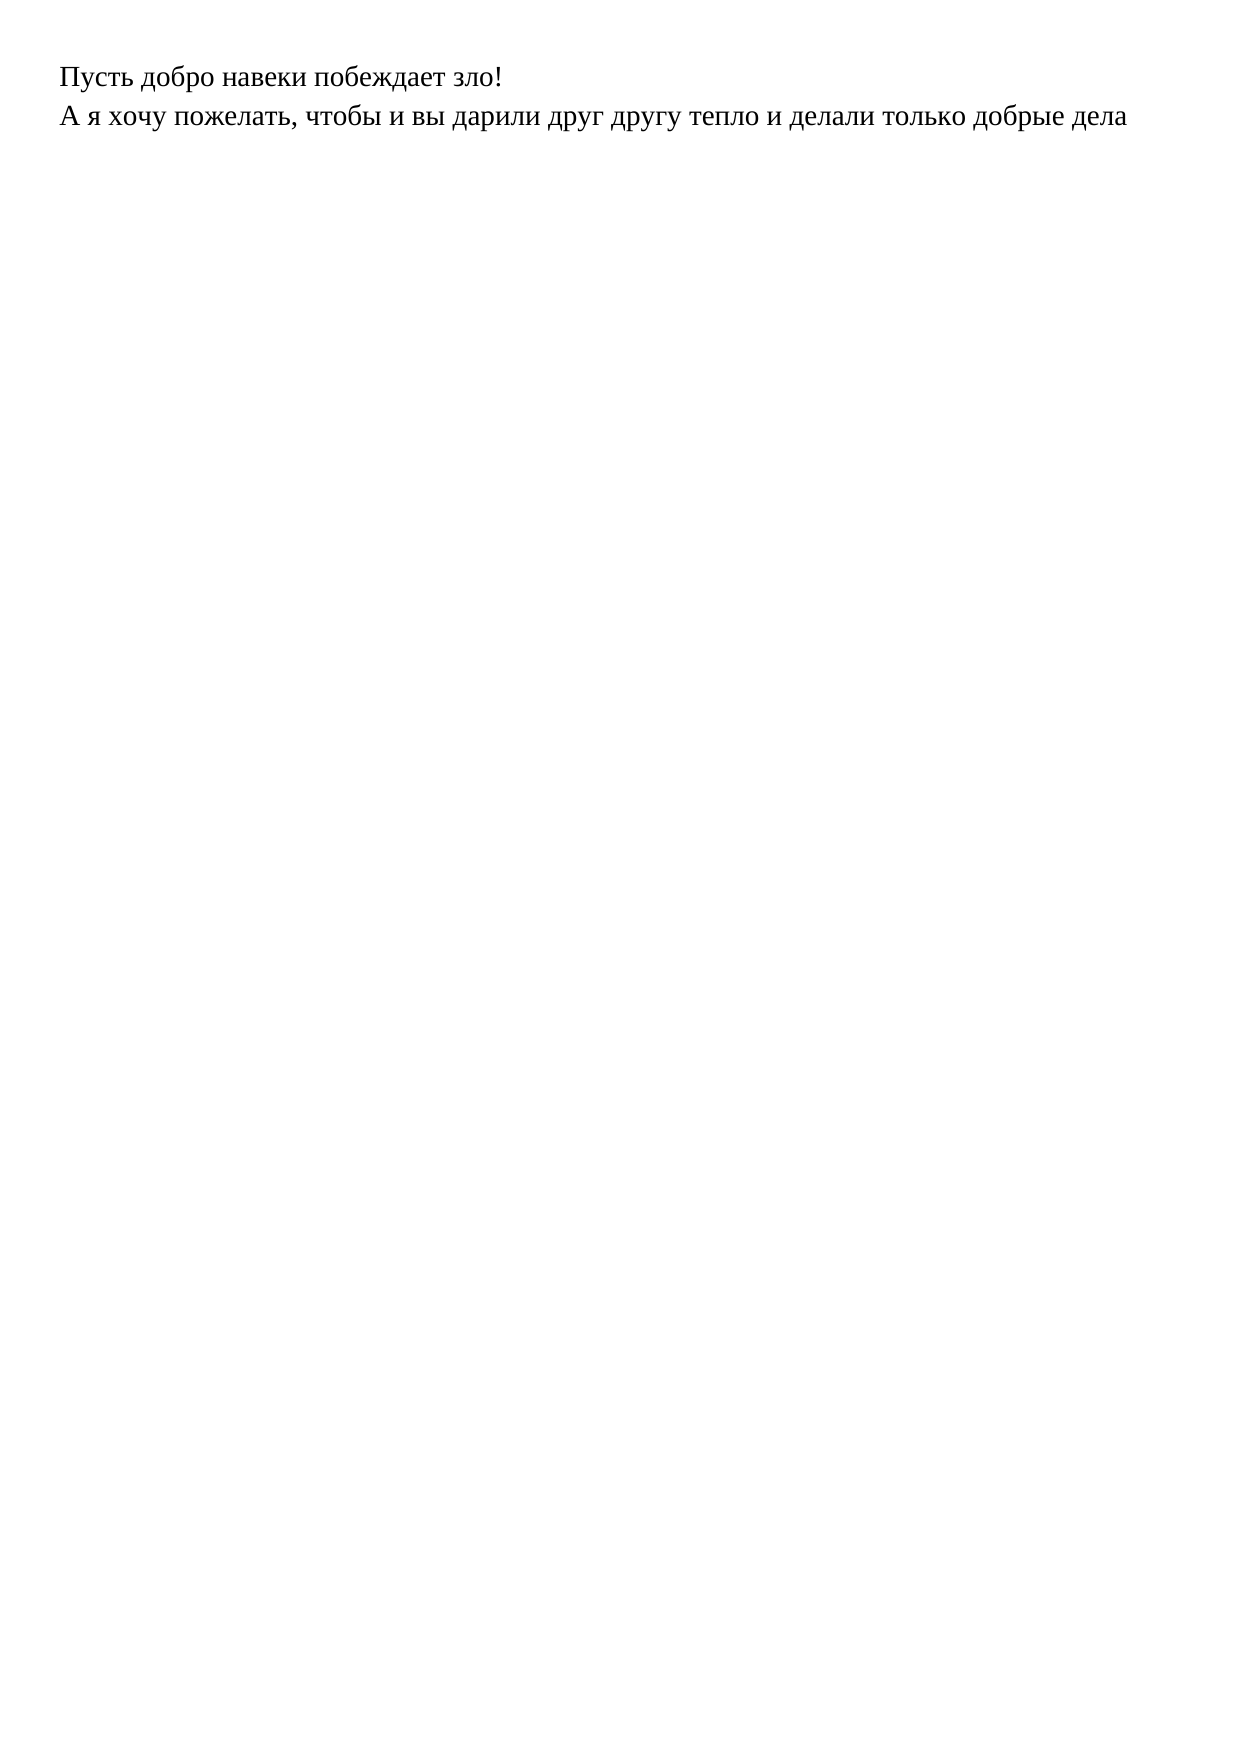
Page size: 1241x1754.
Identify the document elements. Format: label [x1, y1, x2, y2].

text [59, 59, 1181, 131]
